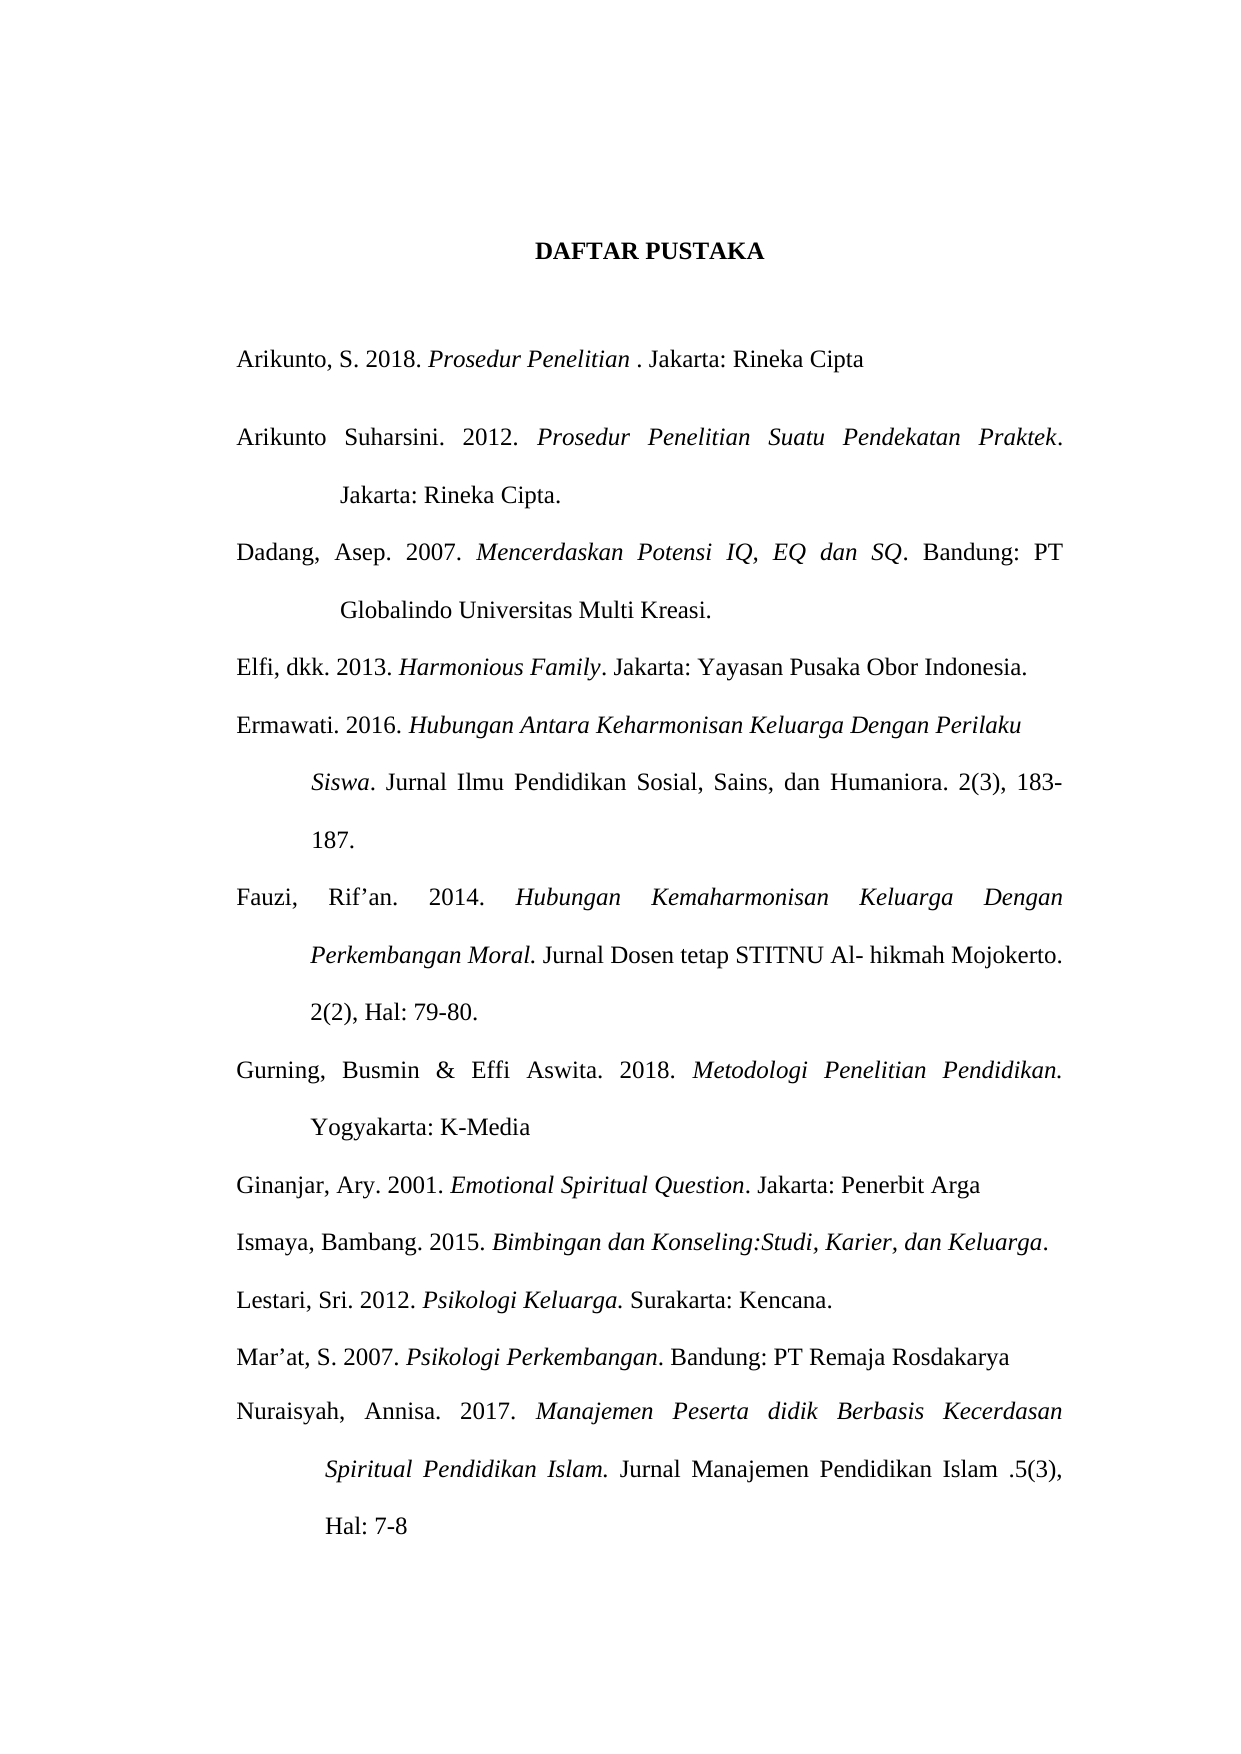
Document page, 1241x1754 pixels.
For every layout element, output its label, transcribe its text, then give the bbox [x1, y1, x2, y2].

text Arikunto, S. 2018. Prosedur Penelitian . Jakarta: Rineka Cipta [236, 344, 1063, 373]
text Ismaya, Bambang. 2015. Bimbingan dan Konseling:Studi, Karier, dan Keluarga. [236, 1227, 1063, 1256]
text Ginanjar, Ary. 2001. Emotional Spiritual Question. Jakarta: Penerbit Arga [236, 1170, 1063, 1198]
text Arikunto Suharsini. 2012. Prosedur Penelitian Suatu Pendekatan Praktek. Jakarta: Rineka Cipta. [236, 422, 1063, 508]
text Nuraisyah, Annisa. 2017. Manajemen Peserta didik Berbasis Kecerdasan Spiritual Pendidikan Islam. Jurnal Manajemen Pendidikan Islam .5(3), Hal: 7-8 [236, 1396, 1063, 1540]
text DAFTAR PUSTAKA [236, 236, 1063, 265]
text Ermawati. 2016. Hubungan Antara Keharmonisan Keluarga Dengan Perilaku [236, 710, 1063, 738]
text Dadang, Asep. 2007. Mencerdaskan Potensi IQ, EQ dan SQ. Bandung: PT Globalindo Universitas Multi Kreasi. [236, 537, 1063, 623]
text Siswa. Jurnal Ilmu Pendidikan Sosial, Sains, dan Humaniora. 2(3), 183-187. [311, 767, 1063, 853]
text Elfi, dkk. 2013. Harmonious Family. Jakarta: Yayasan Pusaka Obor Indonesia. [236, 652, 1063, 681]
text Gurning, Busmin & Effi Aswita. 2018. Metodologi Penelitian Pendidikan. Yogyakarta: K-Media [236, 1055, 1063, 1141]
text Lestari, Sri. 2012. Psikologi Keluarga. Surakarta: Kencana. [236, 1285, 1063, 1313]
text Fauzi, Rif’an. 2014. Hubungan Kemaharmonisan Keluarga Dengan Perkembangan Moral. Jurnal Dosen tetap STITNU Al- hikmah Mojokerto. 2(2), Hal: 79-80. [236, 882, 1063, 1026]
text Mar’at, S. 2007. Psikologi Perkembangan. Bandung: PT Remaja Rosdakarya [236, 1342, 1063, 1371]
